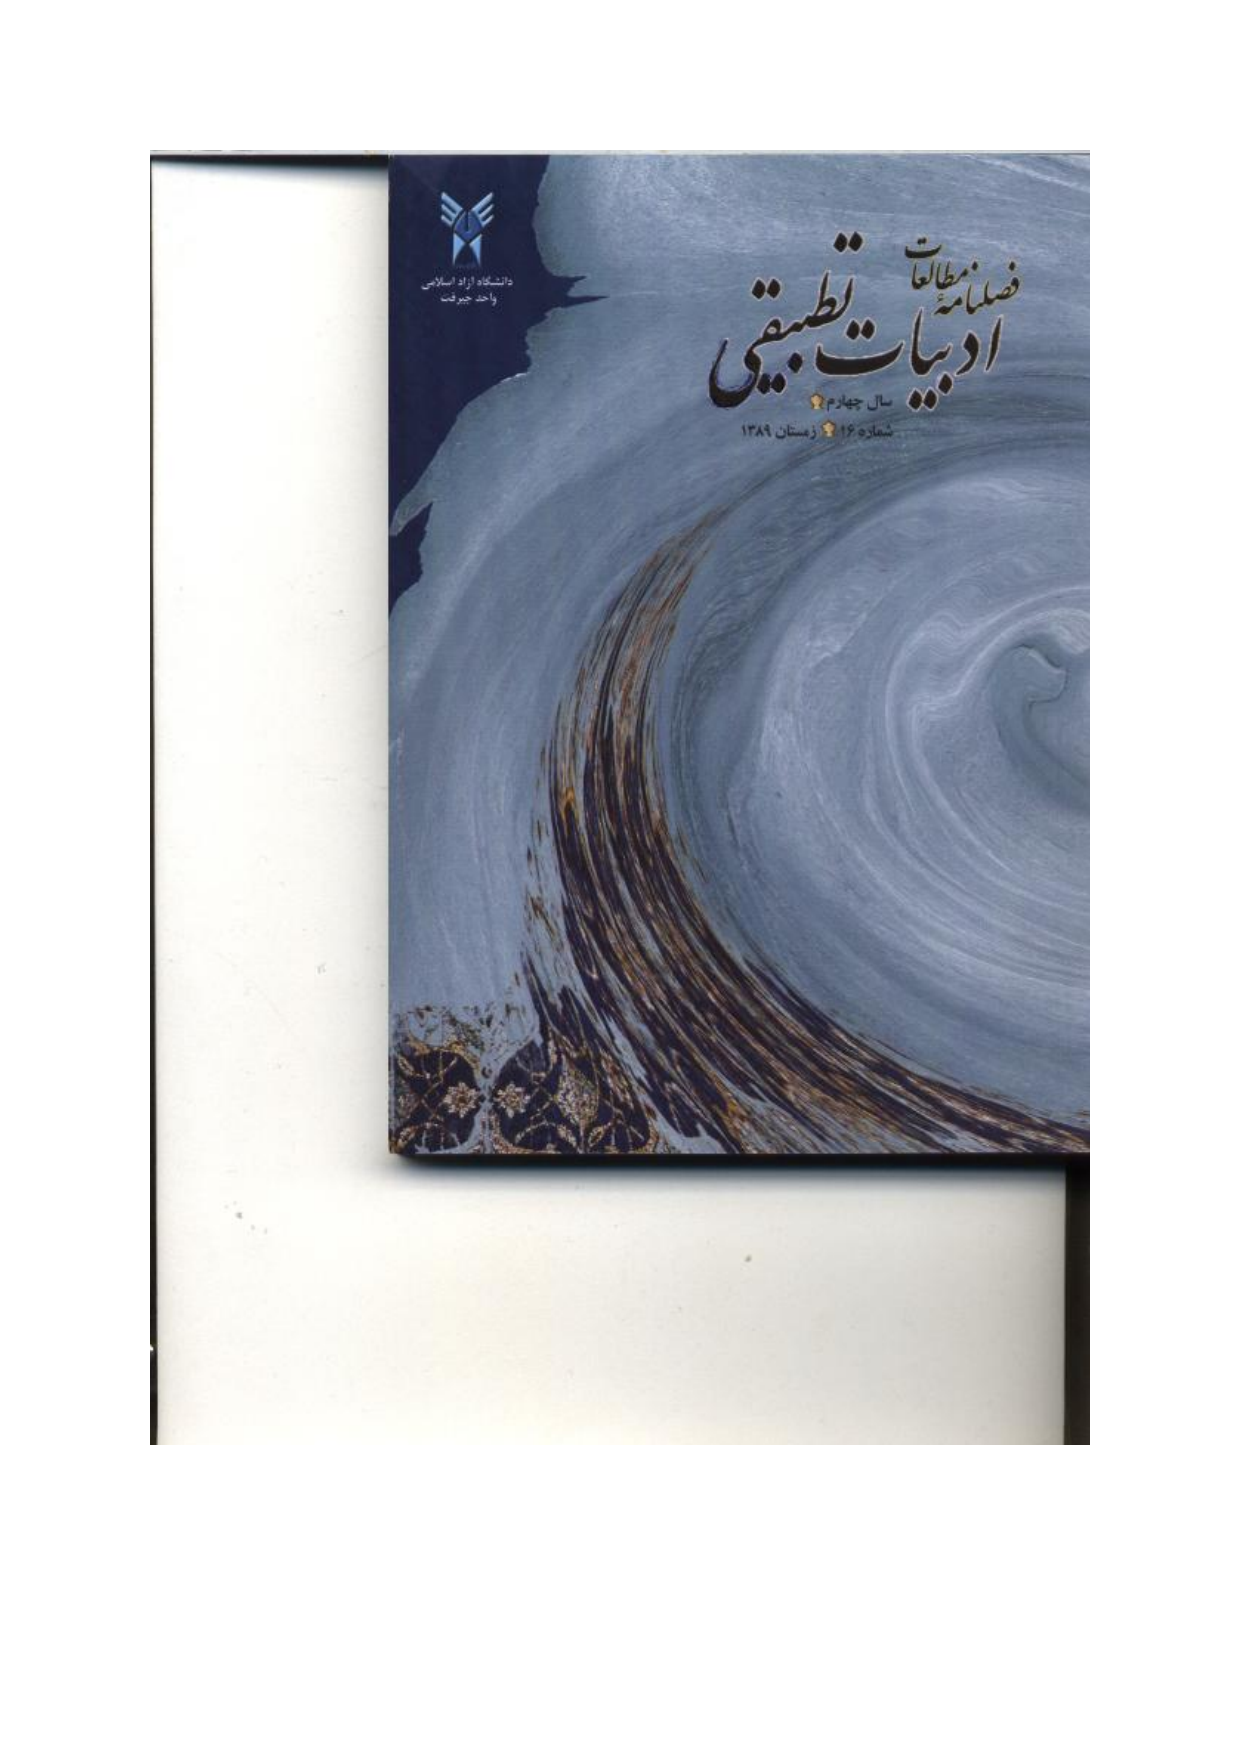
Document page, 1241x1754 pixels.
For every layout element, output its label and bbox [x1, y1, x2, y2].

picture [150, 150, 1090, 1445]
